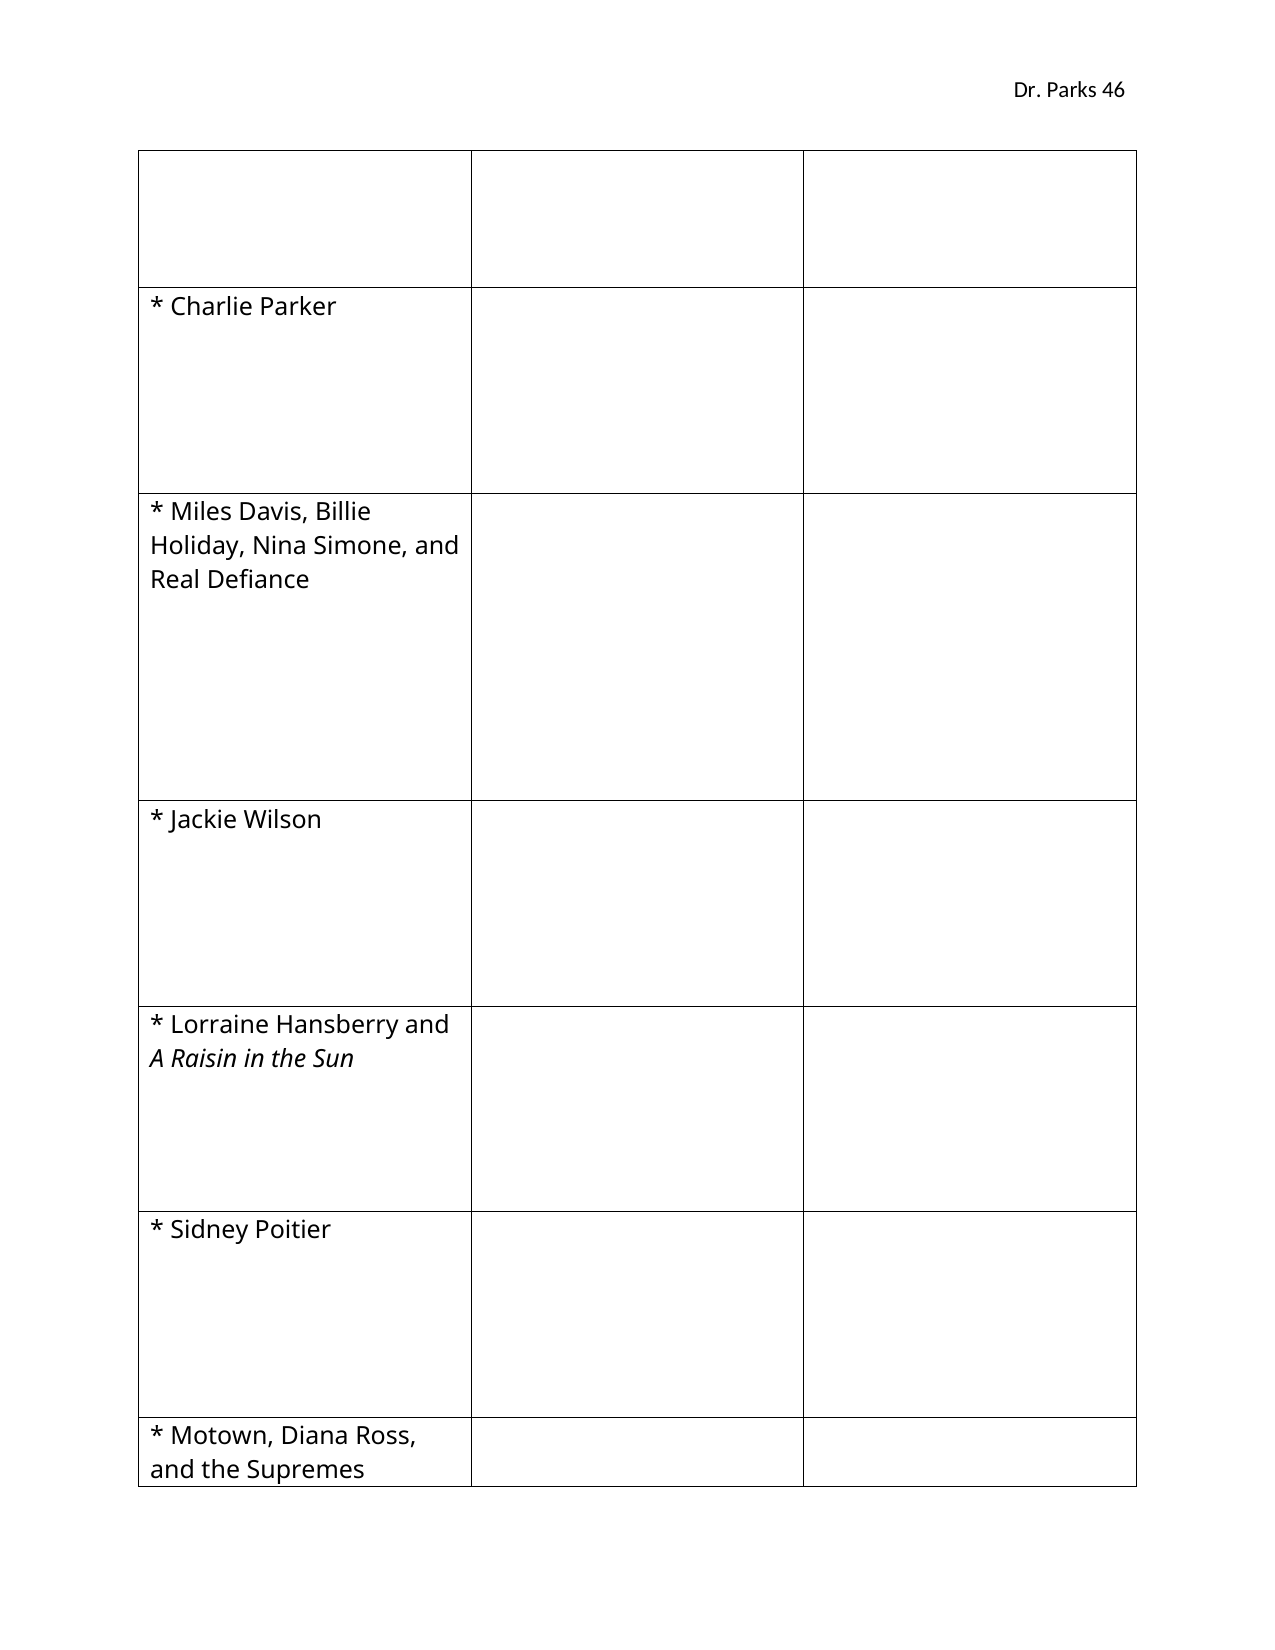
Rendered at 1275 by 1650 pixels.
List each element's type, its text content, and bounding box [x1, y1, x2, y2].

table_cell [804, 494, 1136, 800]
table_cell * Lorraine Hansberry and A Raisin in the Sun [139, 1007, 471, 1211]
table_cell [804, 288, 1136, 493]
table_cell [804, 1418, 1136, 1486]
table_cell * Jackie Wilson [139, 801, 471, 1006]
table_cell [472, 801, 803, 1006]
table_cell [472, 151, 803, 287]
table_cell * Charlie Parker [139, 288, 471, 493]
table_cell [472, 288, 803, 493]
table_cell [472, 1212, 803, 1417]
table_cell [139, 151, 471, 287]
table_cell [804, 1212, 1136, 1417]
table_cell * Miles Davis, Billie Holiday, Nina Simone, and Real Defiance [139, 494, 471, 800]
table_cell [472, 494, 803, 800]
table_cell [139, 1418, 471, 1486]
table_cell [472, 1418, 803, 1486]
table_cell [804, 801, 1136, 1006]
table_cell [804, 1007, 1136, 1211]
table_cell [804, 151, 1136, 287]
table_cell [472, 1007, 803, 1211]
table_cell * Sidney Poitier [139, 1212, 471, 1417]
